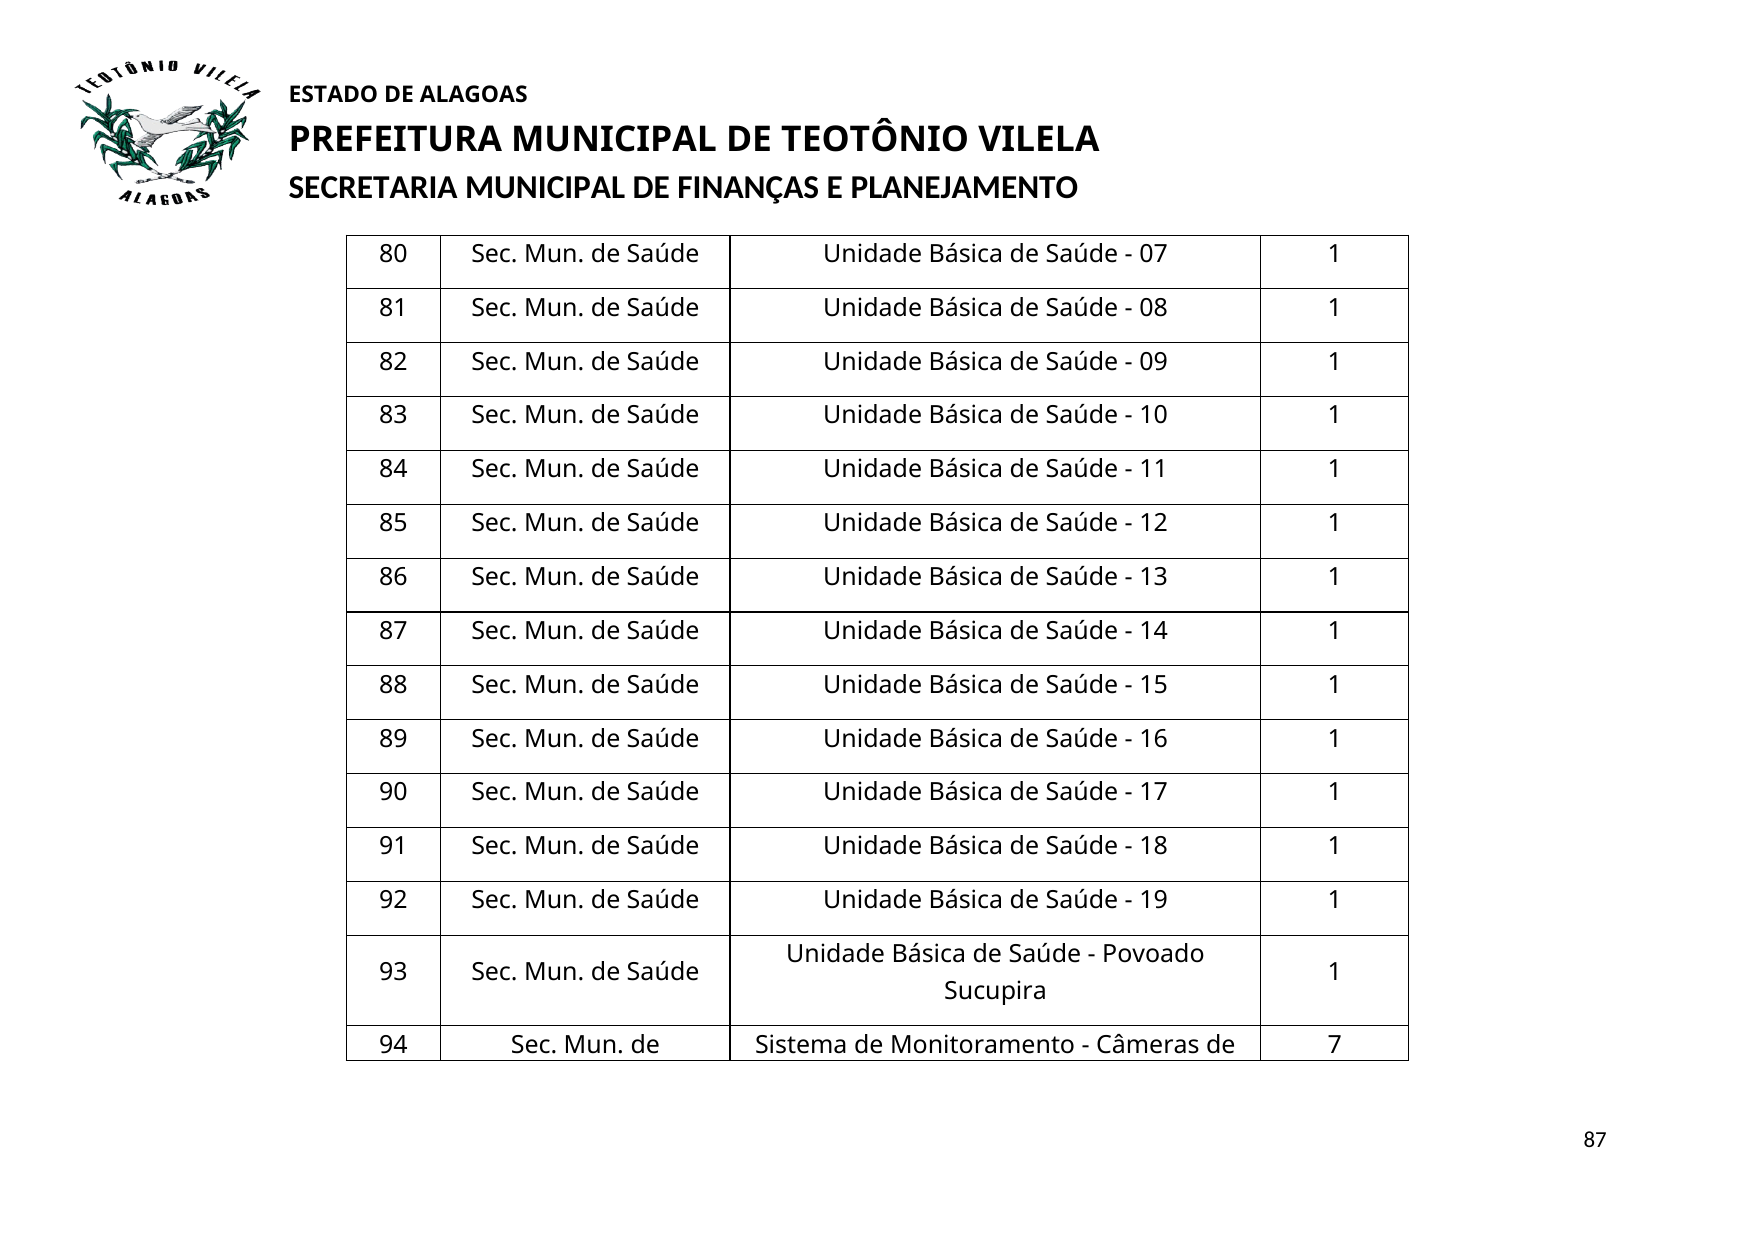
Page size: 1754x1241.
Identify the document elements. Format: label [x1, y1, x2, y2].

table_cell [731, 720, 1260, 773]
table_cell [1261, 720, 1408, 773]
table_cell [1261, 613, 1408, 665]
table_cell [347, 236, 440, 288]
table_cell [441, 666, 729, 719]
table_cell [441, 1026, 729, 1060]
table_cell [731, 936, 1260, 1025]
picture [67, 57, 268, 210]
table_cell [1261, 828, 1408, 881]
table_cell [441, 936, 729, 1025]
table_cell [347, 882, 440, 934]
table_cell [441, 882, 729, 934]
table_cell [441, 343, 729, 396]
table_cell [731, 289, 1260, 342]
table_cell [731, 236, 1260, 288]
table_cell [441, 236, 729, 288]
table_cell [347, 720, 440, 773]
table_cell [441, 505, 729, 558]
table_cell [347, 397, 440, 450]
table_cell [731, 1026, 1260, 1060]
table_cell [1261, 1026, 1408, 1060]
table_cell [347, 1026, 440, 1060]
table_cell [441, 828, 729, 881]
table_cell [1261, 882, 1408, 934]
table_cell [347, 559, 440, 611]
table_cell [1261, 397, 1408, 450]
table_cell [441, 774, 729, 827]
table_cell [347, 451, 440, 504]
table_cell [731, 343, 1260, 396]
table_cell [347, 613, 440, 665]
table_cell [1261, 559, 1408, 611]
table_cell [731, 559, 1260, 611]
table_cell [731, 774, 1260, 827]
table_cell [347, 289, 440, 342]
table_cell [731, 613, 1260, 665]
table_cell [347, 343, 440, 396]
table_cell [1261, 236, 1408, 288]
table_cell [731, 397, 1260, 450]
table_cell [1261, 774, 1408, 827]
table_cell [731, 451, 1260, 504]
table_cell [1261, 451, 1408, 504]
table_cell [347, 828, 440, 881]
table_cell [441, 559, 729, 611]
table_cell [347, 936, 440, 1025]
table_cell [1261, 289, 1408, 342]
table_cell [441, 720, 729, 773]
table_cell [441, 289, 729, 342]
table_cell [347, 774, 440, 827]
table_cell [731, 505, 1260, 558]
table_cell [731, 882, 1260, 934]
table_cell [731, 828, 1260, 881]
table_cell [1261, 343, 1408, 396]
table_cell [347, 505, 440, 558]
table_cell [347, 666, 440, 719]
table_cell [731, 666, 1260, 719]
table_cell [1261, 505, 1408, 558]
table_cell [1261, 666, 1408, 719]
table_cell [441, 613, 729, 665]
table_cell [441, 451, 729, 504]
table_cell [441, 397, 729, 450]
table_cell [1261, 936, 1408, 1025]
